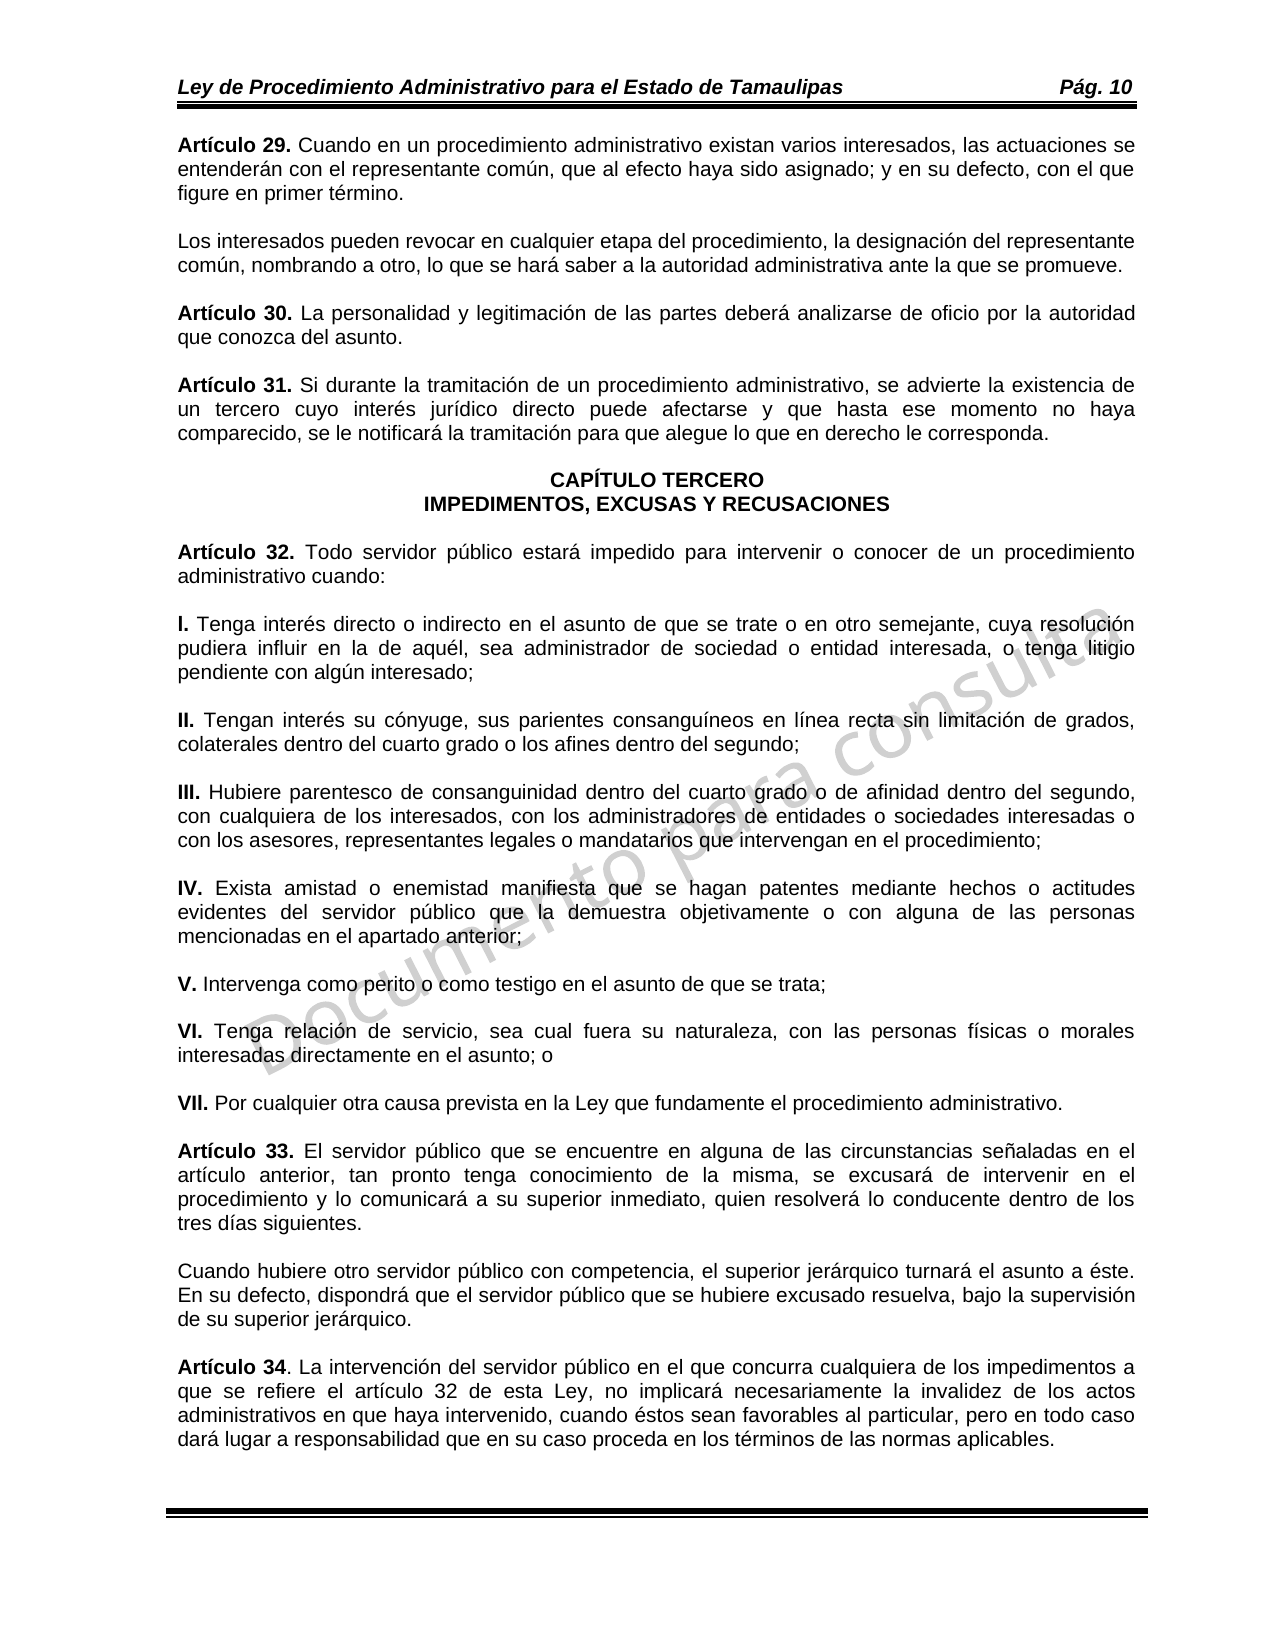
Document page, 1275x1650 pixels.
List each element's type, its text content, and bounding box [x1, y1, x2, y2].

text Artículo 31. Si durante la tramitación de un procedimiento administrativo, se advierte la existencia de un tercero cuyo interés jurídico directo puede afectarse y que hasta ese momento no haya comparecido, se le notificará la tramitación para que alegue lo que en derecho le corresponda. [177, 372, 1137, 444]
text Artículo 34. La intervención del servidor público en el que concurra cualquiera de los impedimentos a que se refiere el artículo 32 de esta Ley, no implicará necesariamente la invalidez de los actos administrativos en que haya intervenido, cuando éstos sean favorables al particular, pero en todo caso dará lugar a responsabilidad que en su caso proceda en los términos de las normas aplicables. [177, 1355, 1137, 1451]
text III. Hubiere parentesco de consanguinidad dentro del cuarto grado o de afinidad dentro del segundo, con cualquiera de los interesados, con los administradores de entidades o sociedades interesadas o con los asesores, representantes legales o mandatarios que intervengan en el procedimiento; [177, 780, 1137, 852]
text Artículo 33. El servidor público que se encuentre en alguna de las circunstancias señaladas en el artículo anterior, tan pronto tenga conocimiento de la misma, se excusará de intervenir en el procedimiento y lo comunicará a su superior inmediato, quien resolverá lo conducente dentro de los tres días siguientes. [177, 1139, 1137, 1235]
text Cuando hubiere otro servidor público con competencia, el superior jerárquico turnará el asunto a éste. En su defecto, dispondrá que el servidor público que se hubiere excusado resuelva, bajo la supervisión de su superior jerárquico. [177, 1259, 1137, 1331]
text IMPEDIMENTOS, EXCUSAS Y RECUSACIONES [177, 492, 1137, 516]
text Artículo 30. La personalidad y legitimación de las partes deberá analizarse de oficio por la autoridad que conozca del asunto. [177, 301, 1137, 348]
text V. Intervenga como perito o como testigo en el asunto de que se trata; [177, 971, 1137, 995]
text l. Tenga interés directo o indirecto en el asunto de que se trate o en otro semejante, cuya resolución pudiera influir en la de aquél, sea administrador de sociedad o entidad interesada, o tenga litigio pendiente con algún interesado; [177, 612, 1137, 684]
text VI. Tenga relación de servicio, sea cual fuera su naturaleza, con las personas físicas o morales interesadas directamente en el asunto; o [177, 1019, 1137, 1067]
text Los interesados pueden revocar en cualquier etapa del procedimiento, la designación del representante común, nombrando a otro, lo que se hará saber a la autoridad administrativa ante la que se promueve. [177, 229, 1137, 277]
text CAPÍTULO TERCERO [177, 468, 1137, 492]
text II. Tengan interés su cónyuge, sus parientes consanguíneos en línea recta sin limitación de grados, colaterales dentro del cuarto grado o los afines dentro del segundo; [177, 708, 1137, 756]
text VIl. Por cualquier otra causa prevista en la Ley que fundamente el procedimiento administrativo. [177, 1091, 1137, 1115]
text IV. Exista amistad o enemistad manifiesta que se hagan patentes mediante hechos o actitudes evidentes del servidor público que la demuestra objetivamente o con alguna de las personas mencionadas en el apartado anterior; [177, 876, 1137, 947]
text Artículo 32. Todo servidor público estará impedido para intervenir o conocer de un procedimiento administrativo cuando: [177, 540, 1137, 588]
text Artículo 29. Cuando en un procedimiento administrativo existan varios interesados, las actuaciones se entenderán con el representante común, que al efecto haya sido asignado; y en su defecto, con el que figure en primer término. [177, 133, 1137, 205]
